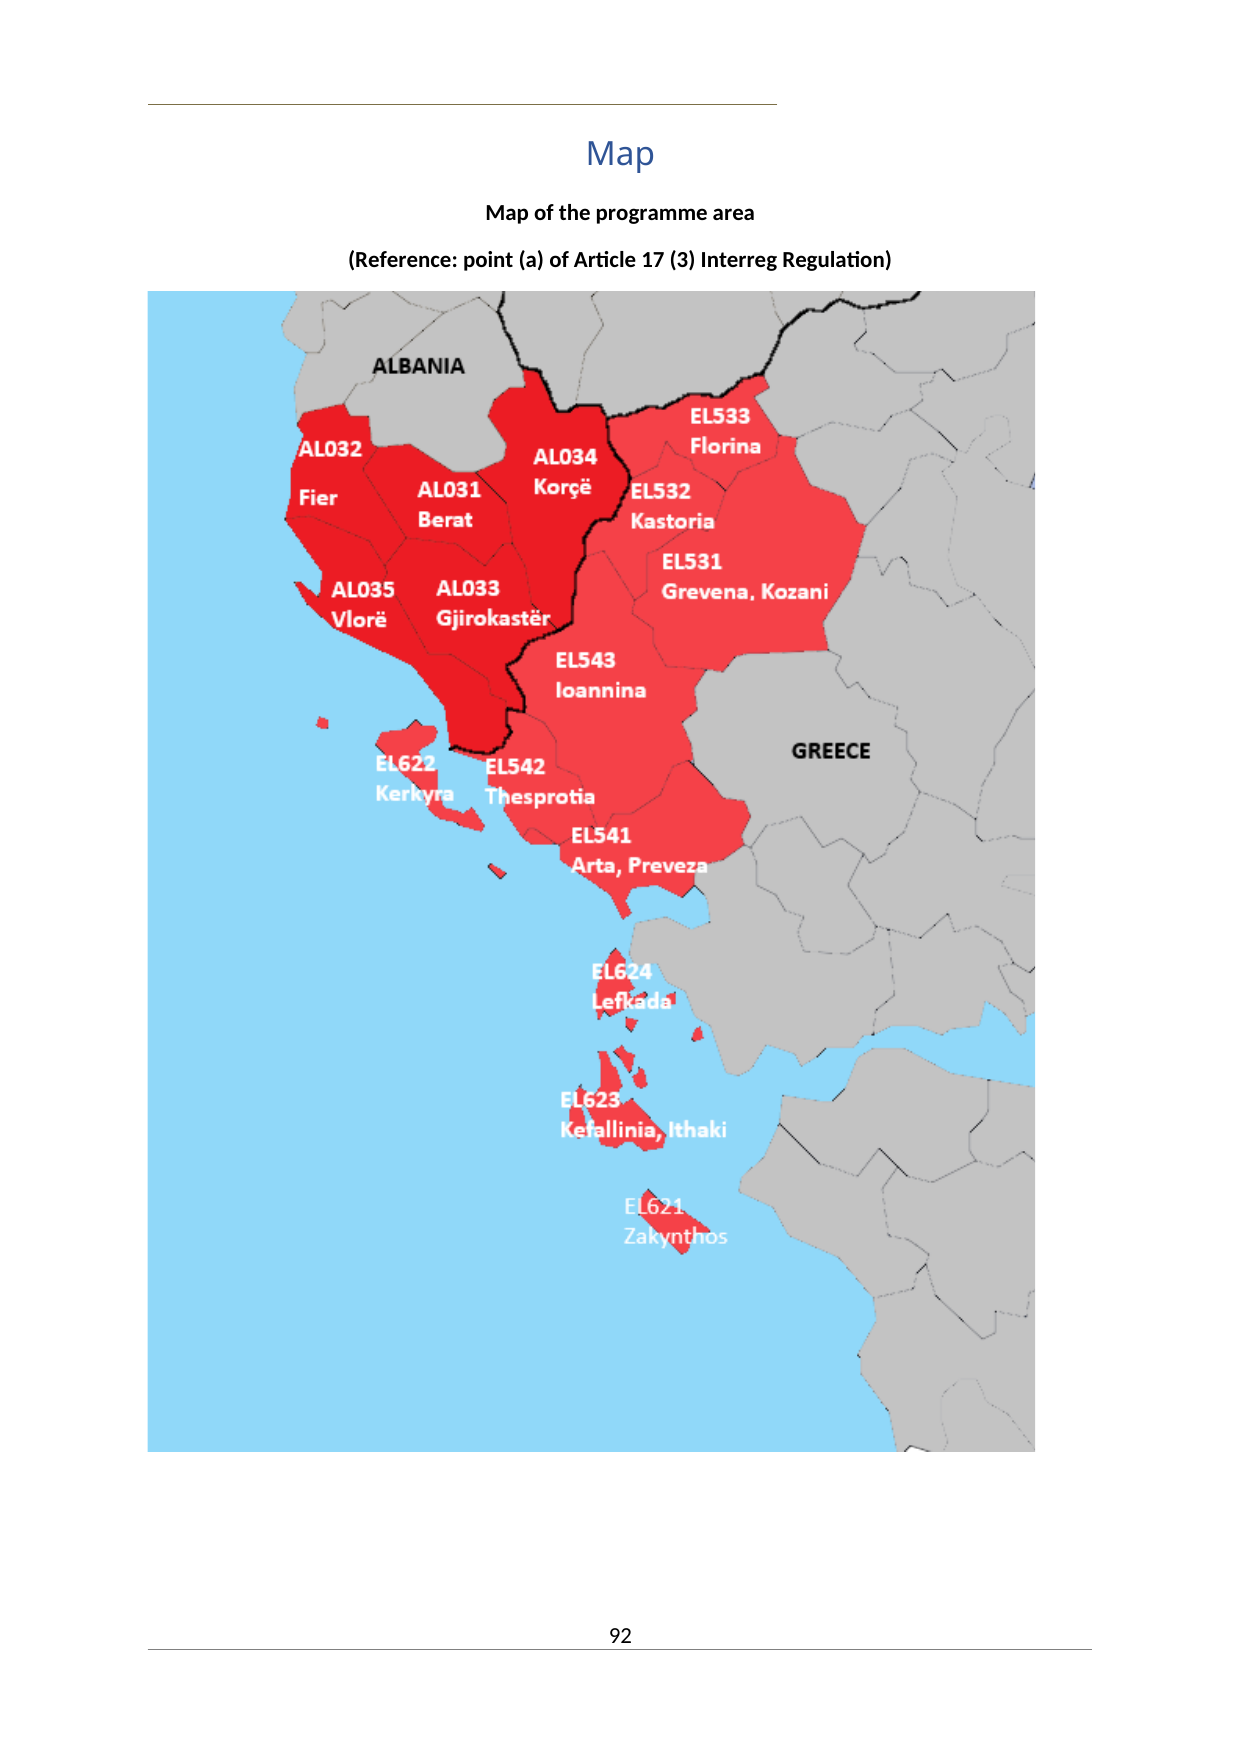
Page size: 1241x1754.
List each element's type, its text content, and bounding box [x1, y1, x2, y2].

subtitle Map [148, 130, 1092, 175]
text (Reference: point (a) of Article 17 (3) Interreg Regulation) [148, 245, 1092, 273]
text Map of the programme area [148, 198, 1092, 226]
picture [147, 291, 1036, 1452]
